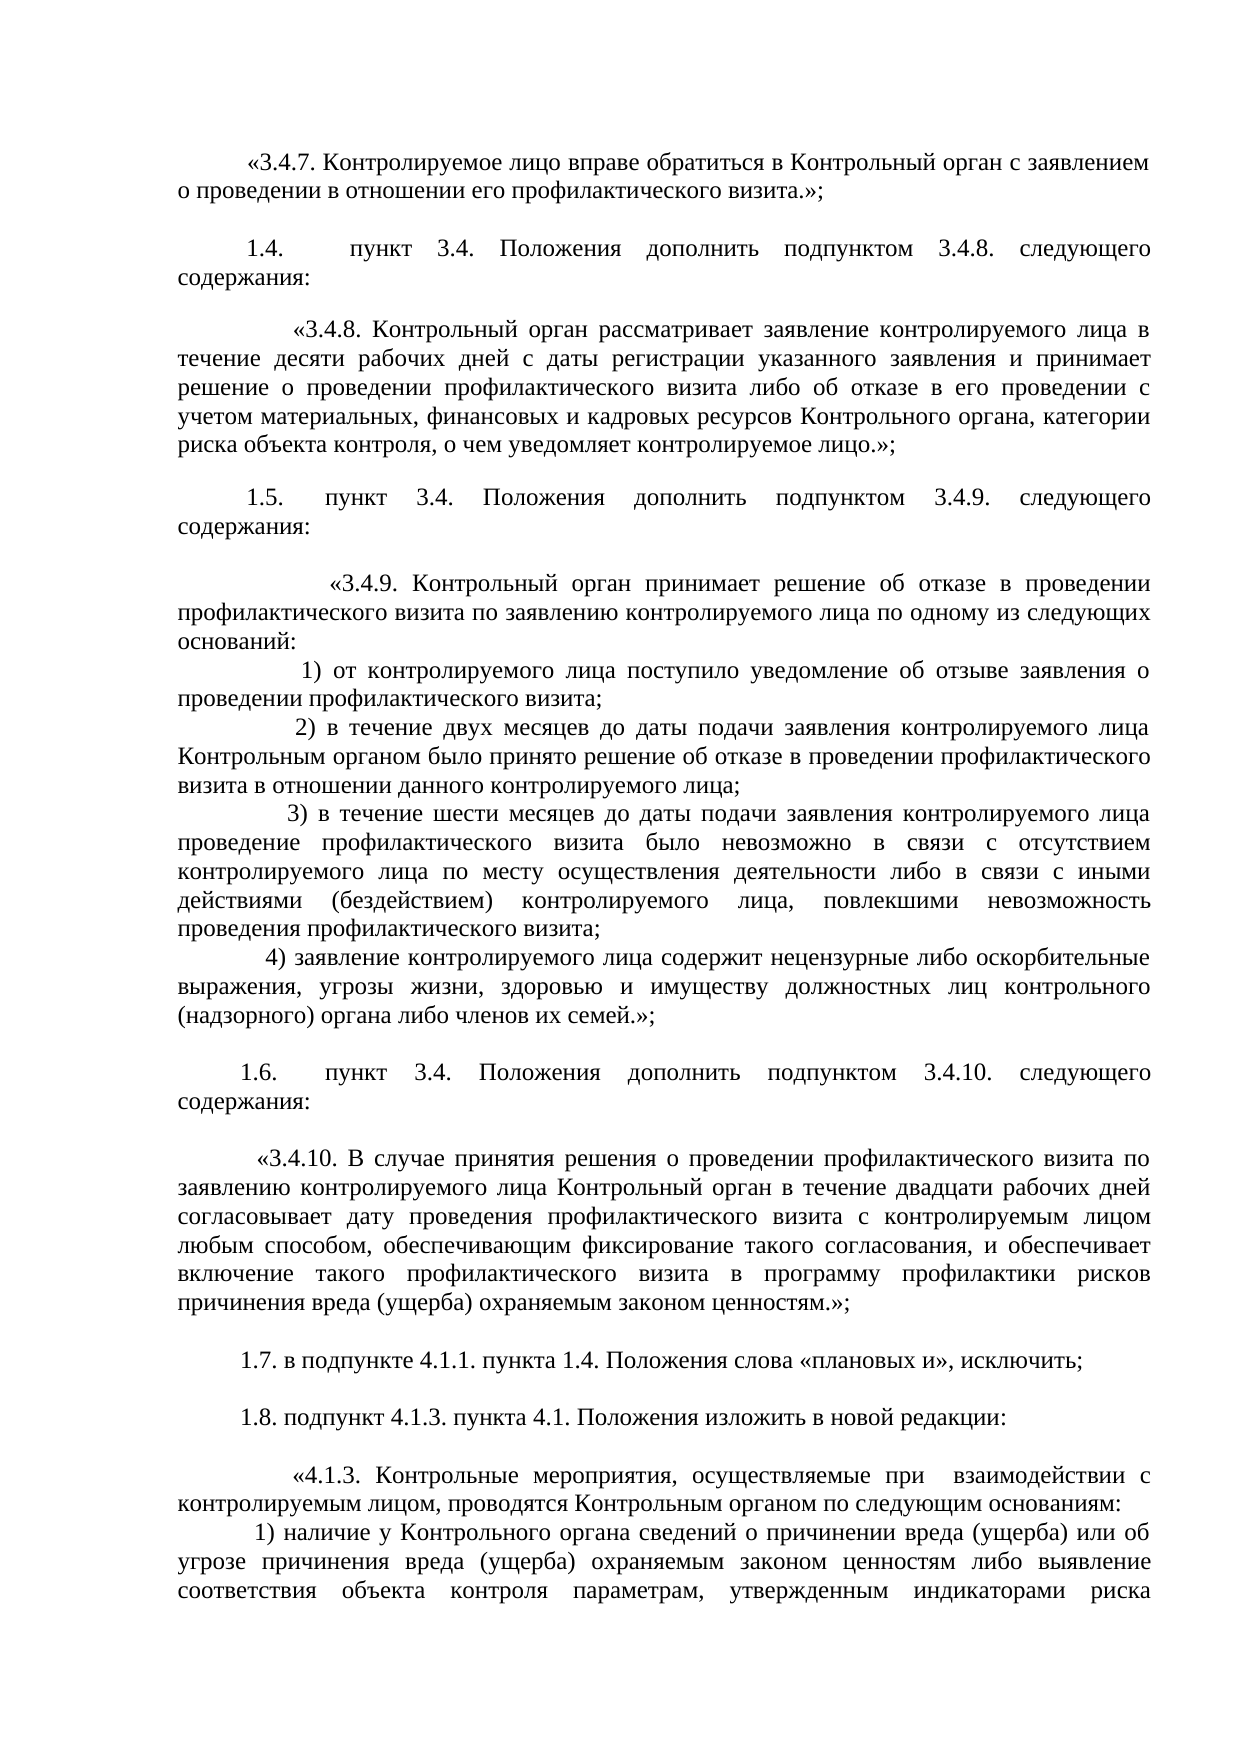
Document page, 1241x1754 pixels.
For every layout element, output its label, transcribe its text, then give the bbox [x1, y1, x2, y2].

text «3.4.10. В случае принятия решения о проведении профилактического визита по заявлению контролируемого лица Контрольный орган в течение двадцати рабочих дней согласовывает дату проведения профилактического визита с контролируемым лицом любым способом, обеспечивающим фиксирование такого согласования, и обеспечивает включение такого профилактического визита в программу профилактики рисков причинения вреда (ущерба) охраняемым законом ценностям.»; [177, 1143, 1152, 1316]
text «3.4.9. Контрольный орган принимает решение об отказе в проведении профилактического визита по заявлению контролируемого лица по одному из следующих оснований: [177, 568, 1152, 655]
text 1) от контролируемого лица поступило уведомление об отзыве заявления о проведении профилактического визита; [177, 655, 1152, 712]
text «4.1.3. Контрольные мероприятия, осуществляемые при взаимодействии с контролируемым лицом, проводятся Контрольным органом по следующим основаниям: [177, 1460, 1152, 1517]
text 1.7. в подпункте 4.1.1. пункта 1.4. Положения слова «плановых и», исключить; [177, 1345, 1152, 1373]
text 2) в течение двух месяцев до даты подачи заявления контролируемого лица Контрольным органом было принято решение об отказе в проведении профилактического визита в отношении данного контролируемого лица; [177, 712, 1152, 798]
text 1.8. подпункт 4.1.3. пункта 4.1. Положения изложить в новой редакции: [177, 1402, 1152, 1431]
text 3) в течение шести месяцев до даты подачи заявления контролируемого лица проведение профилактического визита было невозможно в связи с отсутствием контролируемого лица по месту осуществления деятельности либо в связи с иными действиями (бездействием) контролируемого лица, повлекшими невозможность проведения профилактического визита; [177, 798, 1152, 942]
text 1.4. пункт 3.4. Положения дополнить подпунктом 3.4.8. следующего содержания: [177, 233, 1152, 291]
text 4) заявление контролируемого лица содержит нецензурные либо оскорбительные выражения, угрозы жизни, здоровью и имуществу должностных лиц контрольного (надзорного) органа либо членов их семей.»; [177, 942, 1152, 1028]
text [177, 1517, 1152, 1603]
text «3.4.8. Контрольный орган рассматривает заявление контролируемого лица в течение десяти рабочих дней с даты регистрации указанного заявления и принимает решение о проведении профилактического визита либо об отказе в его проведении с учетом материальных, финансовых и кадровых ресурсов Контрольного органа, категории риска объекта контроля, о чем уведомляет контролируемое лицо.»; [177, 314, 1152, 458]
text «3.4.7. Контролируемое лицо вправе обратиться в Контрольный орган с заявлением о проведении в отношении его профилактического визита.»; [177, 147, 1152, 204]
text 1.5. пункт 3.4. Положения дополнить подпунктом 3.4.9. следующего содержания: [177, 482, 1152, 540]
text 1.6. пункт 3.4. Положения дополнить подпунктом 3.4.10. следующего содержания: [177, 1057, 1152, 1115]
